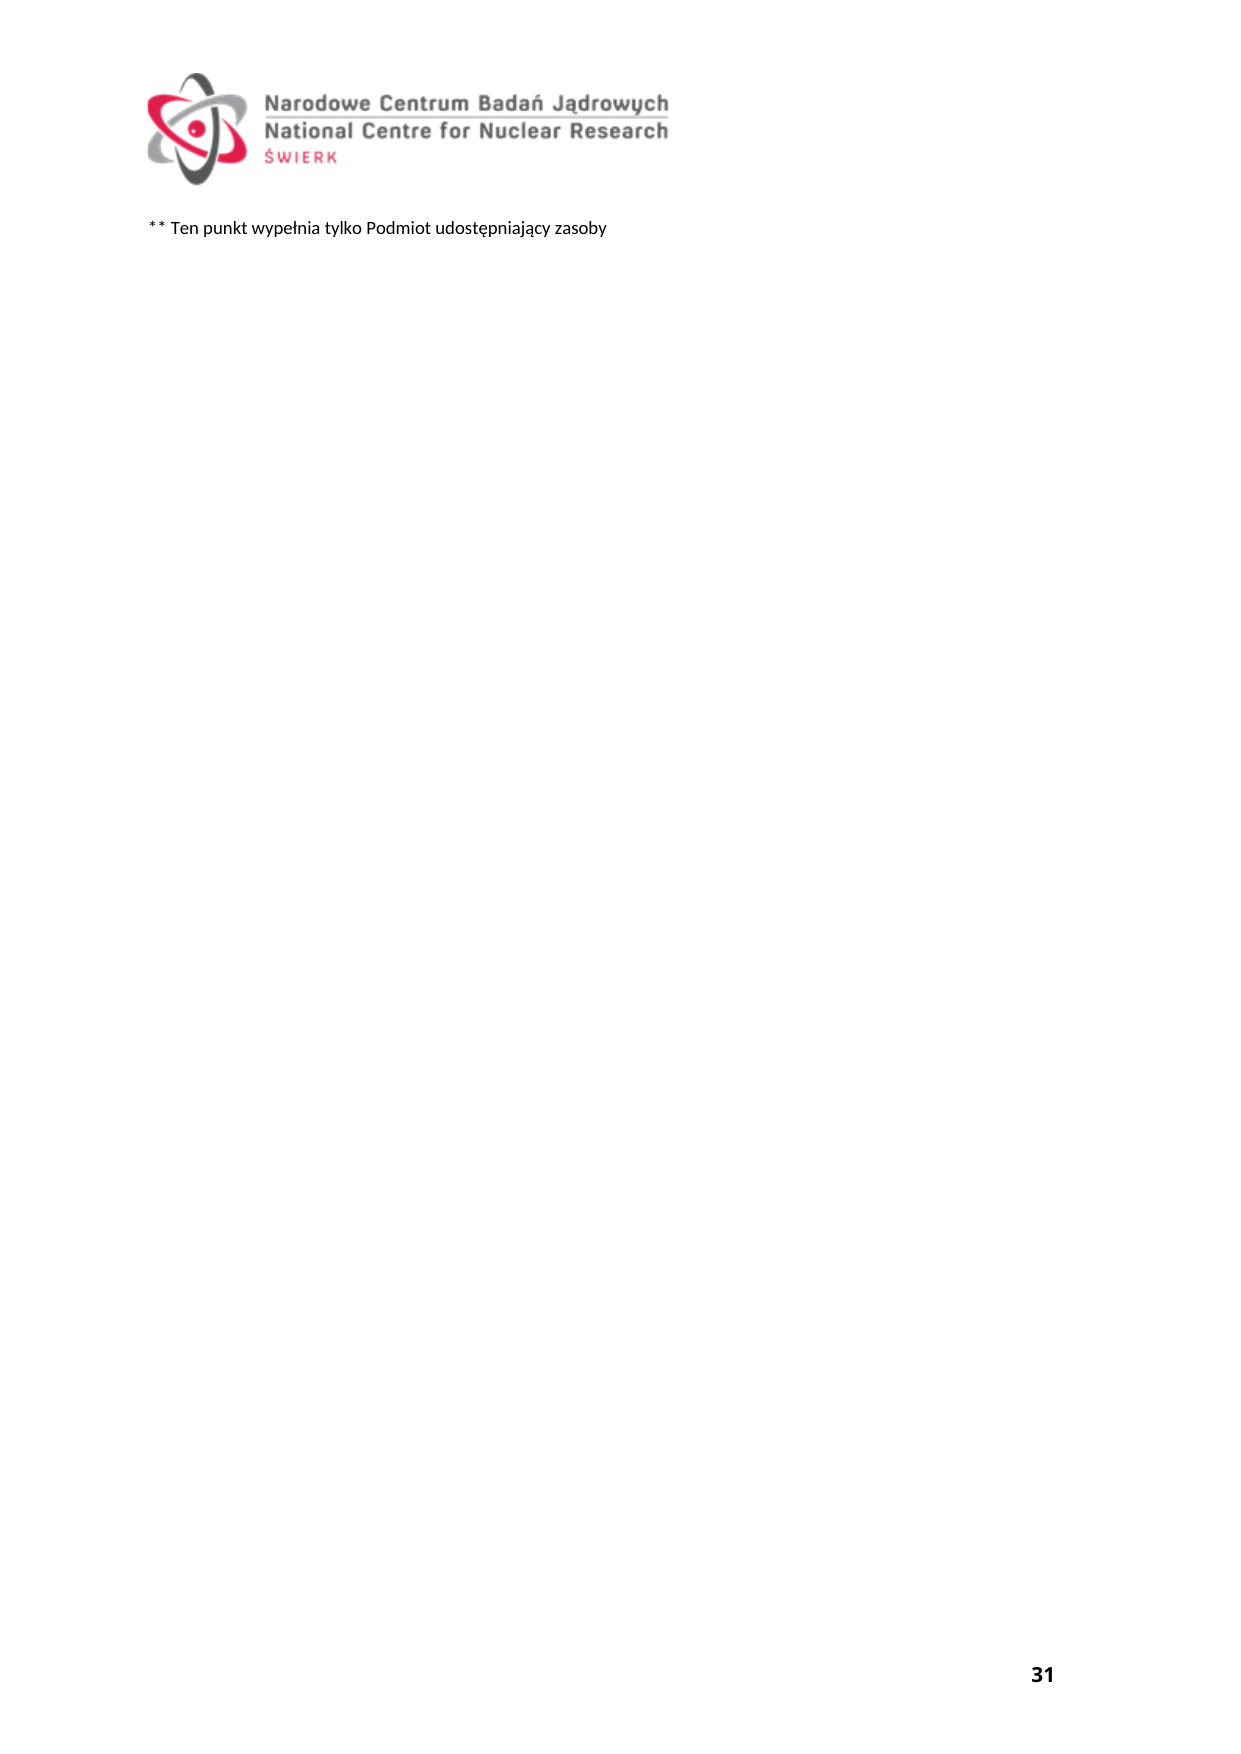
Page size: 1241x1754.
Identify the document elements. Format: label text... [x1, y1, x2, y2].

picture [147, 73, 670, 187]
text ** Ten punkt wypełnia tylko Podmiot udostępniający zasoby [148, 216, 1092, 239]
